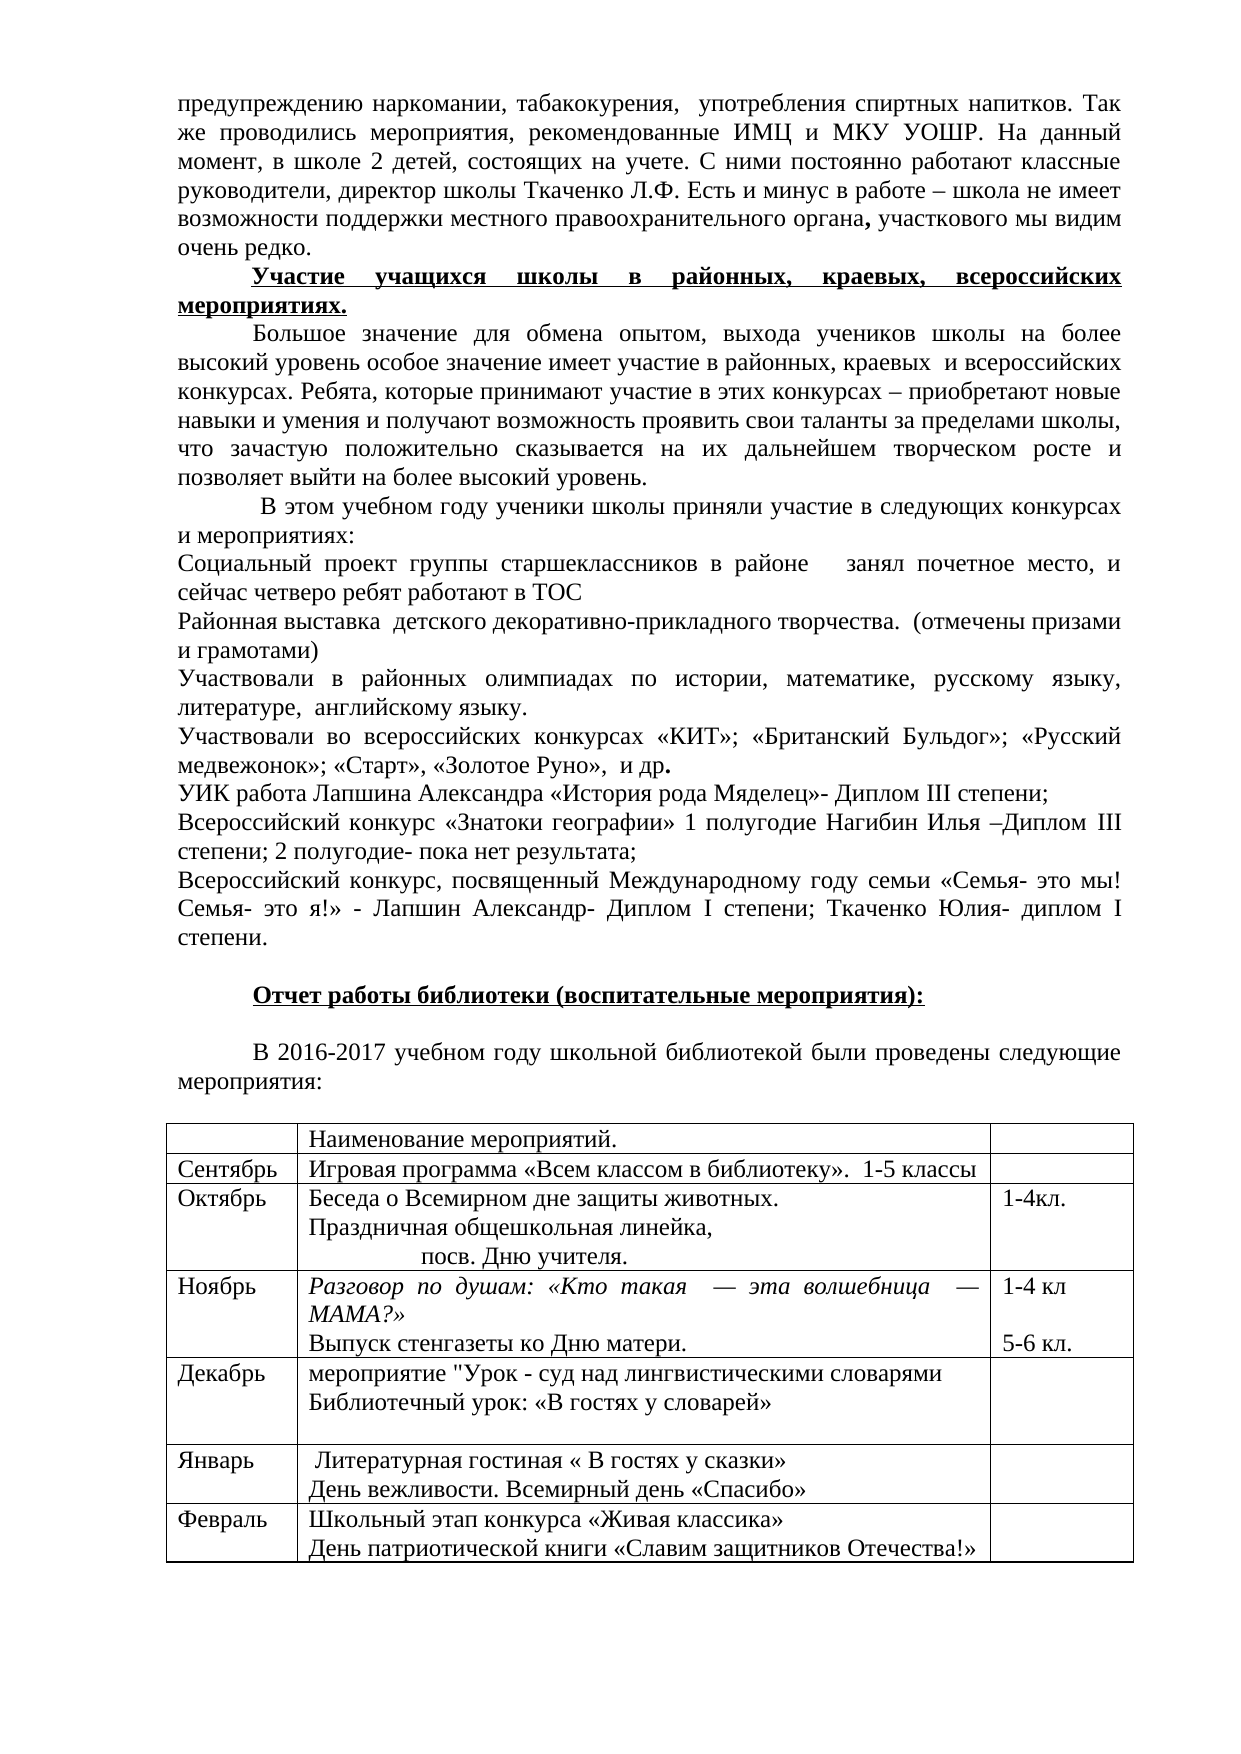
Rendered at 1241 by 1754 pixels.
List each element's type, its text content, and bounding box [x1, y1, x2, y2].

table_cell [991, 1445, 1133, 1503]
table_header [167, 1124, 297, 1153]
text Всероссийский конкурс «Знатоки географии» 1 полугодие Нагибин Илья –Диплом III степени; 2 полугодие- пока нет результата; [177, 807, 1122, 865]
text В этом учебном году ученики школы приняли участие в следующих конкурсах и мероприятиях: [177, 491, 1122, 548]
text Социальный проект группы старшеклассников в районе занял почетное место, и сейчас четверо ребят работают в ТОС [177, 548, 1122, 606]
text Всероссийский конкурс, посвященный Международному году семьи «Семья- это мы! Семья- это я!» - Лапшин Александр- Диплом I степени; Ткаченко Юлия- диплом I степени. [177, 865, 1122, 951]
text Участие учащихся школы в районных, краевых, всероссийских мероприятиях. [177, 261, 1122, 318]
table_cell Октябрь [167, 1184, 297, 1270]
table_cell Сентябрь [167, 1154, 297, 1182]
table_cell 1-4 кл 5-6 кл. [991, 1271, 1133, 1357]
table_cell Февраль [167, 1504, 297, 1561]
table_header [991, 1124, 1133, 1153]
table_cell [991, 1358, 1133, 1444]
table_cell [991, 1154, 1133, 1182]
table_cell Декабрь [167, 1358, 297, 1444]
text УИК работа Лапшина Александра «История рода Мяделец»- Диплом III степени; [177, 778, 1122, 807]
text Большое значение для обмена опытом, выхода учеников школы на более высокий уровень особое значение имеет участие в районных, краевых и всероссийских конкурсах. Ребята, которые принимают участие в этих конкурсах – приобретают новые навыки и умения и получают возможность проявить свои таланты за пределами школы, что зачастую положительно сказывается на их дальнейшем творческом росте и позволяет выйти на более высокий уровень. [177, 318, 1122, 491]
table_header Наименование мероприятий. [298, 1124, 990, 1153]
table_cell Беседа о Всемирном дне защиты животных. Праздничная общешкольная линейка, посв. Дню учителя. [298, 1184, 990, 1270]
table_cell 1-4кл. [991, 1184, 1133, 1270]
text В 2016-2017 учебном году школьной библиотекой были проведены следующие мероприятия: [177, 1037, 1122, 1123]
text Отчет работы библиотеки (воспитательные мероприятия): [177, 980, 1122, 1008]
text Районная выставка детского декоративно-прикладного творчества. (отмечены призами и грамотами) [177, 606, 1122, 663]
text Участвовали во всероссийских конкурсах «КИТ»; «Британский Бульдог»; «Русский медвежонок»; «Старт», «Золотое Руно», и др. [177, 721, 1122, 778]
table_cell Январь [167, 1445, 297, 1503]
text Участвовали в районных олимпиадах по истории, математике, русскому языку, литературе, английскому языку. [177, 663, 1122, 721]
table_cell Ноябрь [167, 1271, 297, 1357]
table_cell Школьный этап конкурса «Живая классика» День патриотической книги «Славим защитников Отечества!» [298, 1504, 990, 1561]
table_cell Литературная гостиная « В гостях у сказки» День вежливости. Всемирный день «Спасибо» [298, 1445, 990, 1503]
table_cell Игровая программа «Всем классом в библиотеку». 1-5 классы [298, 1154, 990, 1182]
table_cell Разговор по душам: «Кто такая — эта волшебница — МАМА?» Выпуск стенгазеты ко Дню матери. [298, 1271, 990, 1357]
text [177, 88, 1122, 261]
table_cell мероприятие "Урок - суд над лингвистическими словарями Библиотечный урок: «В гостях у словарей» [298, 1358, 990, 1444]
table_cell [991, 1504, 1133, 1561]
